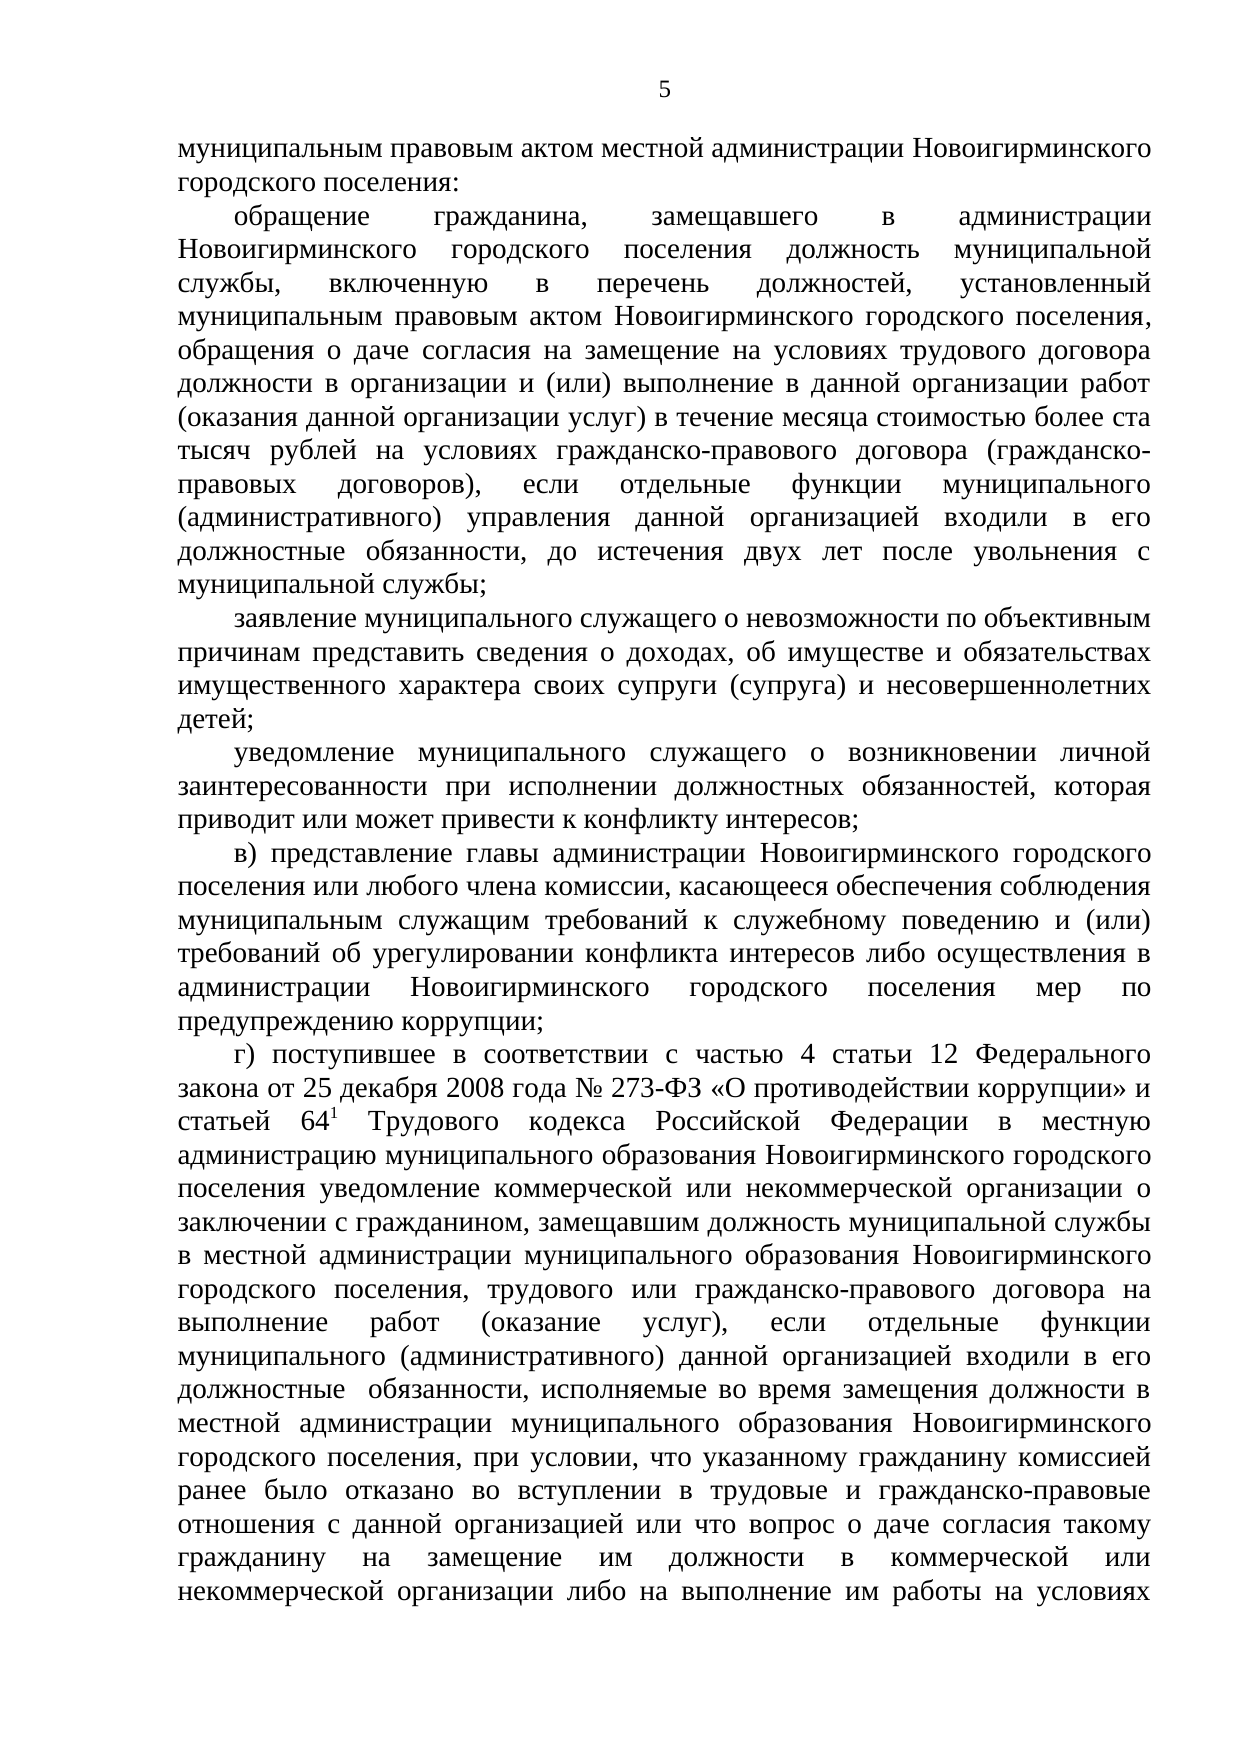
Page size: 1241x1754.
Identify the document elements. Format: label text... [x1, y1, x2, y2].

text в) представление главы администрации Новоигирминского городского поселения или любого члена комиссии, касающееся обеспечения соблюдения муниципальным служащим требований к служебному поведению и (или) требований об урегулировании конфликта интересов либо осуществления в администрации Новоигирминского городского поселения мер по предупреждению коррупции; [177, 835, 1152, 1036]
text уведомление муниципального служащего о возникновении личной заинтересованности при исполнении должностных обязанностей, которая приводит или может привести к конфликту интересов; [177, 734, 1152, 835]
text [177, 1036, 1152, 1606]
text обращение гражданина, замещавшего в администрации Новоигирминского городского поселения должность муниципальной службы, включенную в перечень должностей, установленный муниципальным правовым актом Новоигирминского городского поселения, обращения о даче согласия на замещение на условиях трудового договора должности в организации и (или) выполнение в данной организации работ (оказания данной организации услуг) в течение месяца стоимостью более ста тысяч рублей на условиях гражданско-правового договора (гражданско-правовых договоров), если отдельные функции муниципального (административного) управления данной организацией входили в его должностные обязанности, до истечения двух лет после увольнения с муниципальной службы; [177, 198, 1152, 600]
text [177, 131, 1152, 198]
text заявление муниципального служащего о невозможности по объективным причинам представить сведения о доходах, об имуществе и обязательствах имущественного характера своих супруги (супруга) и несовершеннолетних детей; [177, 600, 1152, 734]
